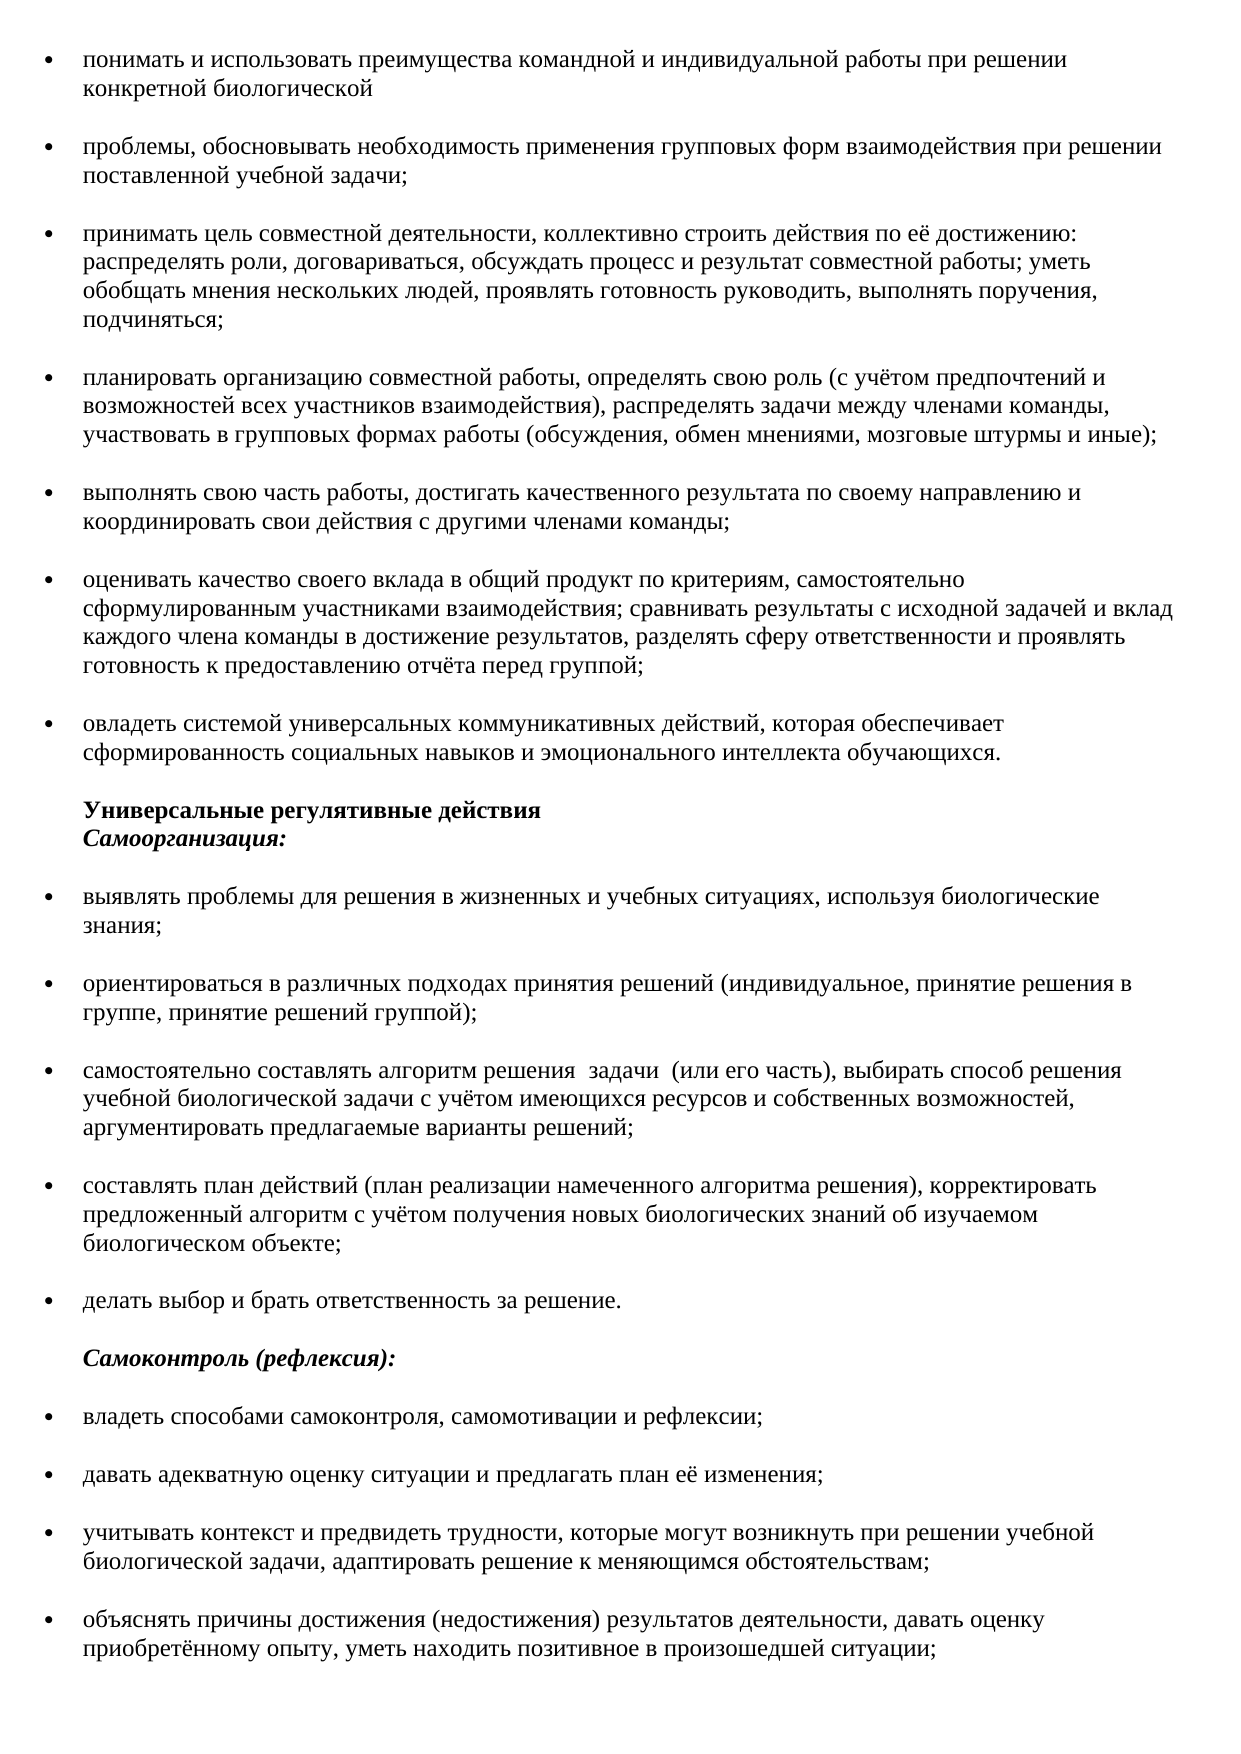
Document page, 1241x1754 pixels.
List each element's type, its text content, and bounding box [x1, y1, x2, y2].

list понимать и использовать преимущества командной и индивидуальной работы при решении конкретной биологической [45, 44, 1181, 102]
list учитывать контекст и предвидеть трудности, которые могут возникнуть при решении учебной биологической задачи, адаптировать решение к меняющимся обстоятельствам; [45, 1517, 1181, 1575]
list ориентироваться в различных подходах принятия решений (индивидуальное, принятие решения в группе, принятие решений группой); [45, 968, 1181, 1026]
list планировать организацию совместной работы, определять свою роль (с учётом предпочтений и возможностей всех участников взаимодействия), распределять задачи между членами команды, участвовать в групповых формах работы (обсуждения, обмен мнениями, мозговые штурмы и иные); [45, 362, 1181, 448]
list давать адекватную оценку ситуации и предлагать план её изменения; [45, 1459, 1181, 1488]
list самостоятельно составлять алгоритм решения задачи (или его часть), выбирать способ решения учебной биологической задачи с учётом имеющихся ресурсов и собственных возможностей, аргументировать предлагаемые варианты решений; [45, 1055, 1181, 1141]
text Самоконтроль (рефлексия): [59, 1343, 1181, 1372]
list проблемы, обосновывать необходимость применения групповых форм взаимодействия при решении поставленной учебной задачи; [45, 131, 1181, 188]
text Универсальные регулятивные действия [59, 795, 1181, 823]
list выполнять свою часть работы, достигать качественного результата по своему направлению и координировать свои действия с другими членами команды; [45, 477, 1181, 535]
text Самоорганизация: [59, 823, 1181, 852]
list владеть способами самоконтроля, самомотивации и рефлексии; [45, 1401, 1181, 1430]
list овладеть системой универсальных коммуникативных действий, которая обеспечивает сформированность социальных навыков и эмоционального интеллекта обучающихся. [45, 708, 1181, 766]
list составлять план действий (план реализации намеченного алгоритма решения), корректировать предложенный алгоритм с учётом получения новых биологических знаний об изучаемом биологическом объекте; [45, 1170, 1181, 1256]
list принимать цель совместной деятельности, коллективно строить действия по её достижению: распределять роли, договариваться, обсуждать процесс и результат совместной работы; уметь обобщать мнения нескольких людей, проявлять готовность руководить, выполнять поручения, подчиняться; [45, 218, 1181, 333]
list делать выбор и брать ответственность за решение. [45, 1286, 1181, 1314]
list выявлять проблемы для решения в жизненных и учебных ситуациях, используя биологические знания; [45, 881, 1181, 939]
list оценивать качество своего вклада в общий продукт по критериям, самостоятельно сформулированным участниками взаимодействия; сравнивать результаты с исходной задачей и вклад каждого члена команды в достижение результатов, разделять сферу ответственности и проявлять готовность к предоставлению отчёта перед группой; [45, 564, 1181, 679]
list объяснять причины достижения (недостижения) результатов деятельности, давать оценку приобретённому опыту, уметь находить позитивное в произошедшей ситуации; [45, 1604, 1181, 1661]
